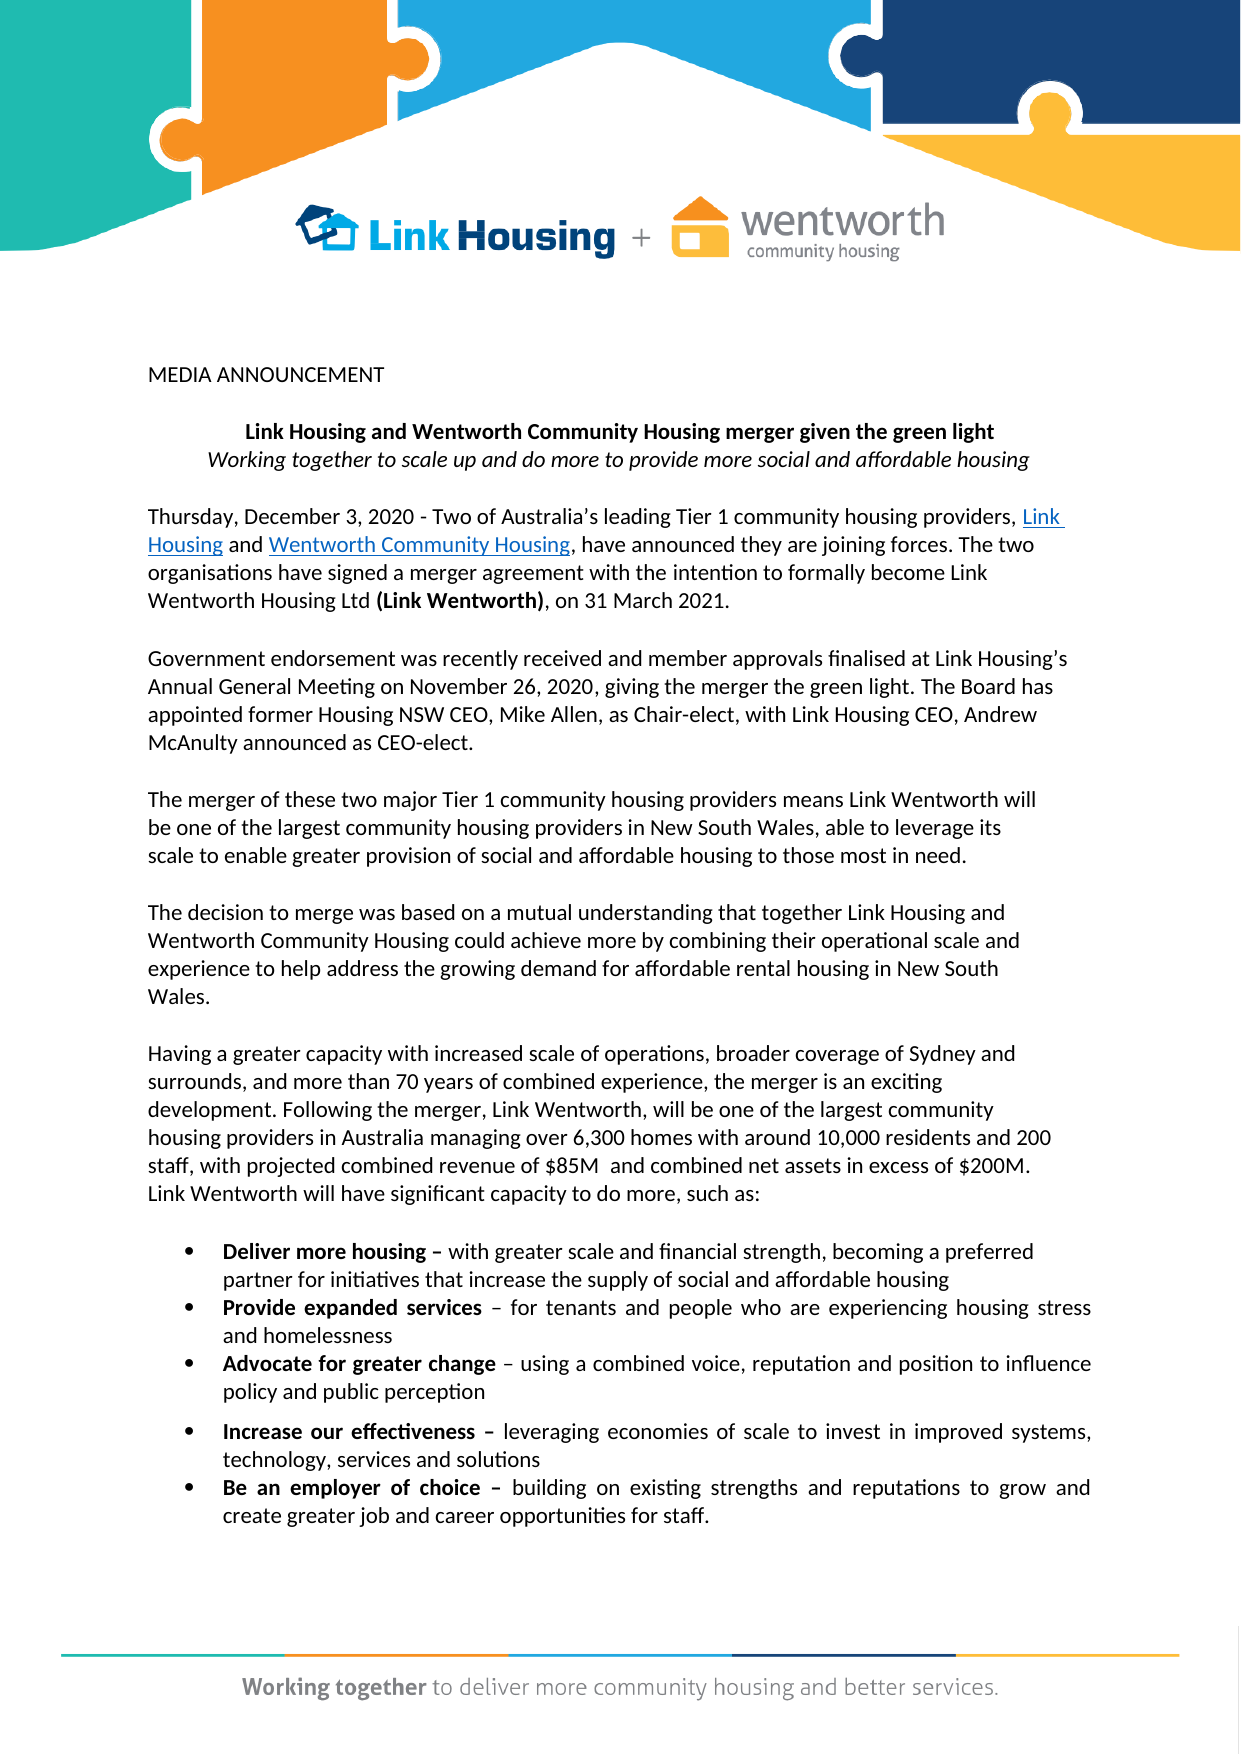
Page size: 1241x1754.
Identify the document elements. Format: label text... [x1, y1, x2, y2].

picture [0, 0, 1241, 275]
text Link Housing and Wentworth Community Housing merger given the green light Working together to scale up and do more to provide more social and affordable housing [148, 417, 1092, 473]
text Having a greater capacity with increased scale of operations, broader coverage of Sydney and surrounds, and more than 70 years of combined experience, the merger is an exciting development. Following the merger, Link Wentworth, will be one of the largest community housing providers in Australia managing over 6,300 homes with around 10,000 residents and 200 staff, with projected combined revenue of $85M and combined net assets in excess of $200M. Link Wentworth will have significant capacity to do more, such as: [148, 1039, 1054, 1208]
text MEDIA ANNOUNCEMENT [148, 360, 1092, 388]
list Advocate for greater change – using a combined voice, reputation and position to influence policy and public perception [185, 1349, 1092, 1405]
picture [0, 1626, 1241, 1754]
text Government endorsement was recently received and member approvals finalised at Link Housing’s Annual General Meeting on November 26, 2020, giving the merger the green light. The Board has appointed former Housing NSW CEO, Mike Allen, as Chair-elect, with Link Housing CEO, Andrew McAnulty announced as CEO-elect. [148, 644, 1092, 756]
list Deliver more housing – with greater scale and financial strength, becoming a preferred partner for initiatives that increase the supply of social and affordable housing [185, 1237, 1092, 1293]
list Provide expanded services – for tenants and people who are experiencing housing stress and homelessness [185, 1293, 1092, 1349]
text The decision to merge was based on a mutual understanding that together Link Housing and Wentworth Community Housing could achieve more by combining their operational scale and experience to help address the growing demand for affordable rental housing in New South Wales. [148, 898, 1054, 1010]
text Thursday, December 3, 2020 - Two of Australia’s leading Tier 1 community housing providers, Link Housing and Wentworth Community Housing, have announced they are joining forces. The two organisations have signed a merger agreement with the intention to formally become Link Wentworth Housing Ltd (Link Wentworth), on 31 March 2021. [148, 502, 1092, 614]
list Be an employer of choice – building on existing strengths and reputations to grow and create greater job and career opportunities for staff. [185, 1473, 1092, 1529]
list Increase our effectiveness – leveraging economies of scale to invest in improved systems, technology, services and solutions [185, 1417, 1092, 1473]
text The merger of these two major Tier 1 community housing providers means Link Wentworth will be one of the largest community housing providers in New South Wales, able to leverage its scale to enable greater provision of social and affordable housing to those most in need. [148, 785, 1054, 869]
